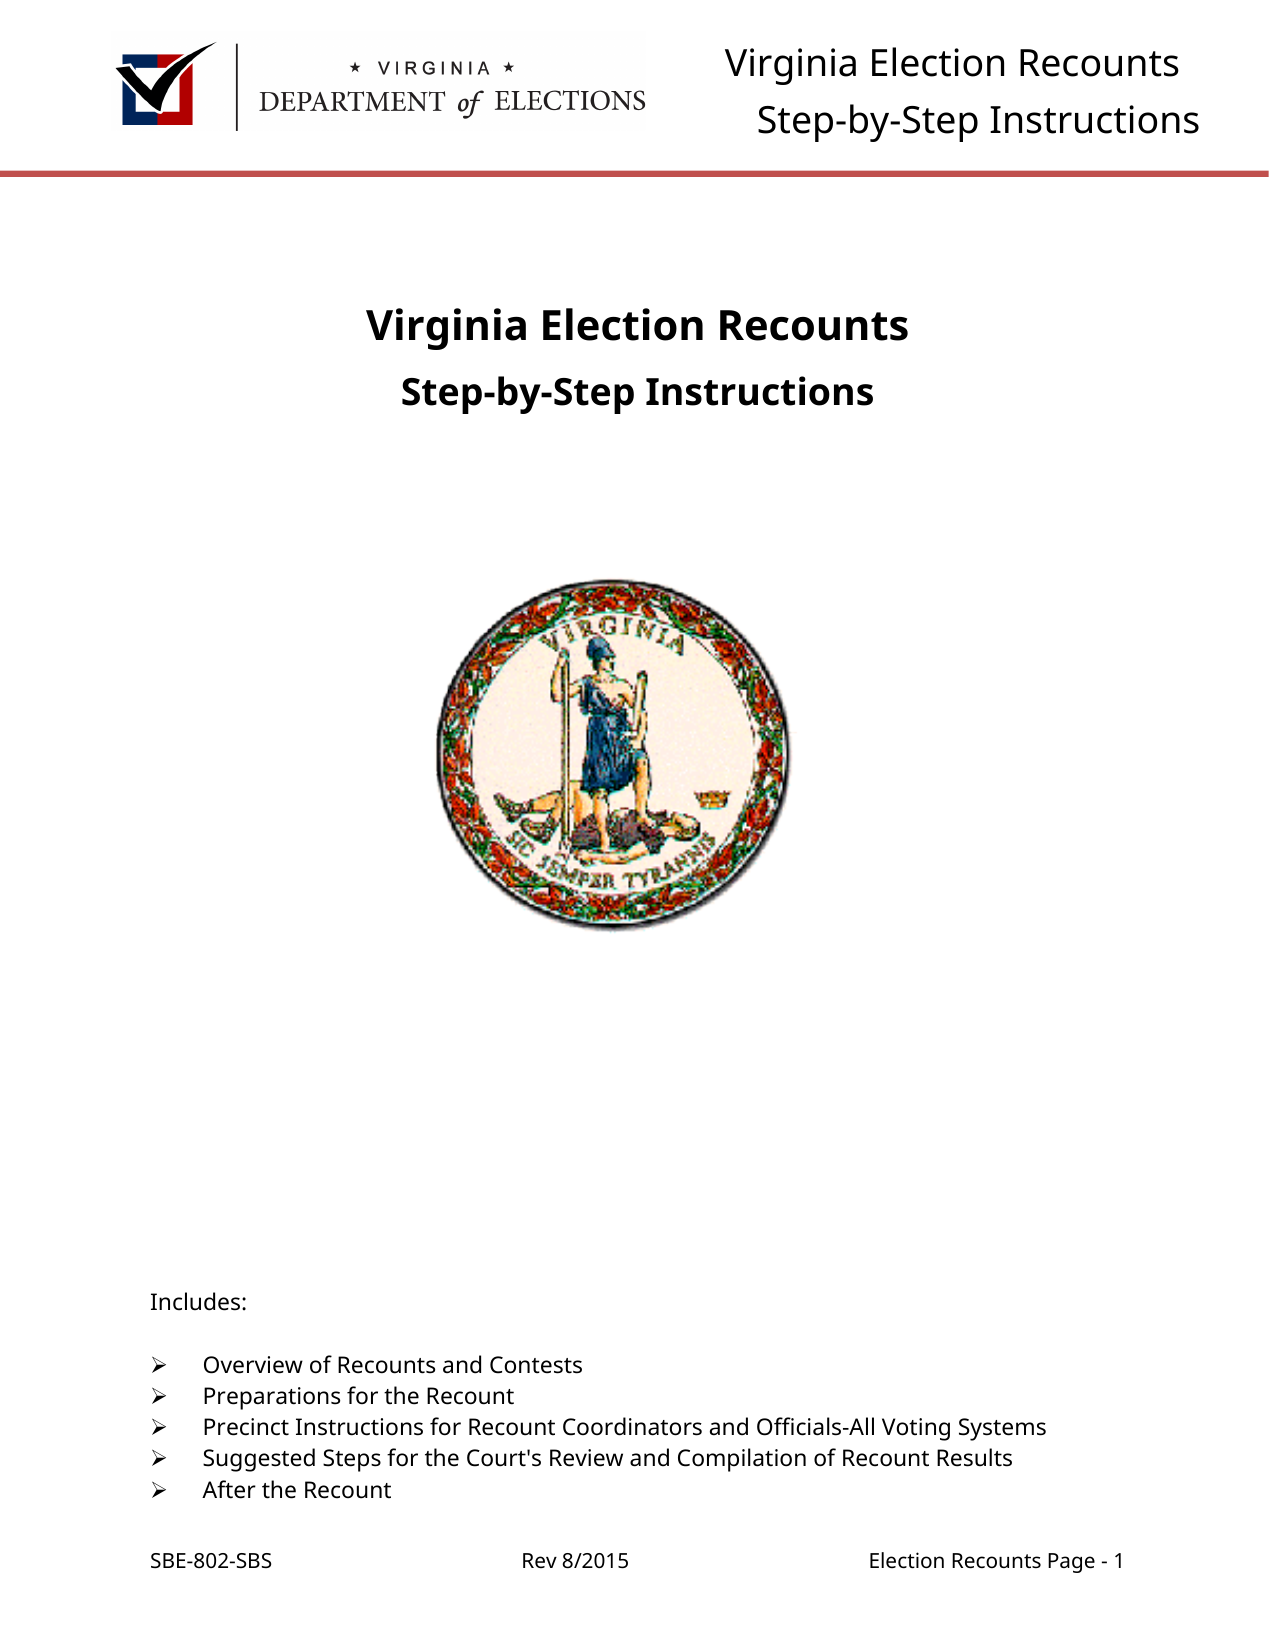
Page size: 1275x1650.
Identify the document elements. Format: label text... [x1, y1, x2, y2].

list Overview of Recounts and Contests [150, 1349, 1125, 1380]
list Suggested Steps for the Court's Review and Compilation of Recount Results [150, 1442, 1125, 1474]
picture [110, 31, 646, 131]
picture [431, 572, 804, 945]
list After the Recount [150, 1474, 1125, 1505]
list Preparations for the Recount [150, 1380, 1125, 1411]
text Step-by-Step Instructions [150, 365, 1125, 416]
text Includes: [150, 1286, 1125, 1317]
text Virginia Election Recounts [150, 296, 1125, 353]
list Precinct Instructions for Recount Coordinators and Officials-All Voting Systems [150, 1411, 1125, 1442]
